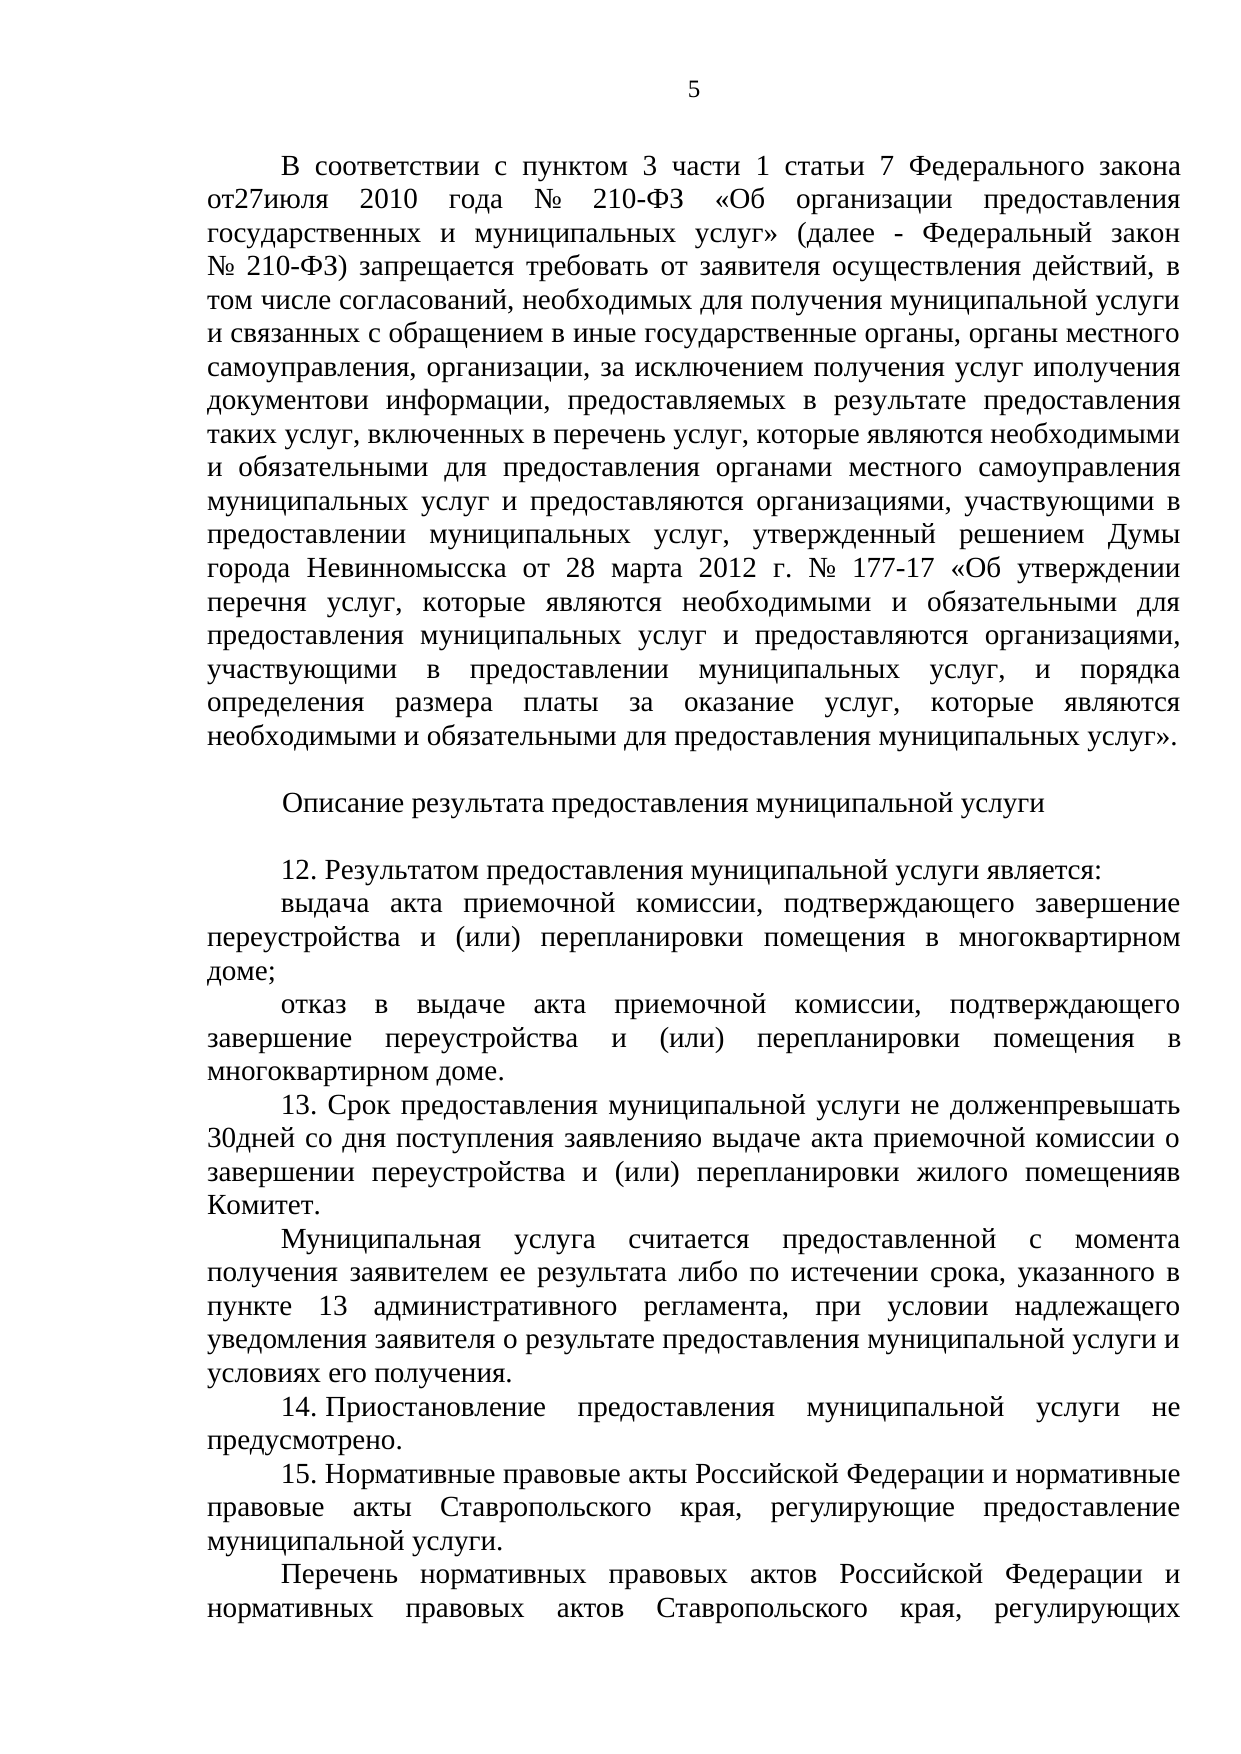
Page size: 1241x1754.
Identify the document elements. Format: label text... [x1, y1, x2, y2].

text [207, 1557, 1181, 1624]
text Описание результата предоставления муниципальной услуги [207, 785, 1181, 818]
text 15. Нормативные правовые акты Российской Федерации и нормативные правовые акты Ставропольского края, регулирующие предоставление муниципальной услуги. [207, 1456, 1181, 1557]
text Муниципальная услуга считается предоставленной с момента получения заявителем ее результата либо по истечении срока, указанного в пункте 13 административного регламента, при условии надлежащего уведомления заявителя о результате предоставления муниципальной услуги и условиях его получения. [207, 1221, 1181, 1389]
text отказ в выдаче акта приемочной комиссии, подтверждающего завершение переустройства и (или) перепланировки помещения в многоквартирном доме. [207, 986, 1181, 1087]
text выдача акта приемочной комиссии, подтверждающего завершение переустройства и (или) перепланировки помещения в многоквартирном доме; [207, 886, 1181, 986]
text 12. Результатом предоставления муниципальной услуги является: [207, 852, 1181, 886]
text 14. Приостановление предоставления муниципальной услуги не предусмотрено. [207, 1389, 1181, 1456]
text 13. Срок предоставления муниципальной услуги не долженпревышать 30дней со дня поступления заявленияо выдаче акта приемочной комиссии о завершении переустройства и (или) перепланировки жилого помещенияв Комитет. [207, 1087, 1181, 1221]
text В соответствии с пунктом 3 части 1 статьи 7 Федерального закона от27июля 2010 года № 210-ФЗ «Об организации предоставления государственных и муниципальных услуг» (далее - Федеральный закон № 210-ФЗ) запрещается требовать от заявителя осуществления действий, в том числе согласований, необходимых для получения муниципальной услуги и связанных с обращением в иные государственные органы, органы местного самоуправления, организации, за исключением получения услуг иполучения документови информации, предоставляемых в результате предоставления таких услуг, включенных в перечень услуг, которые являются необходимыми и обязательными для предоставления органами местного самоуправления муниципальных услуг и предоставляются организациями, участвующими в предоставлении муниципальных услуг, утвержденный решением Думы города Невинномысска от 28 марта 2012 г. № 177-17 «Об утверждении перечня услуг, которые являются необходимыми и обязательными для предоставления муниципальных услуг и предоставляются организациями, участвующими в предоставлении муниципальных услуг, и порядка определения размера платы за оказание услуг, которые являются необходимыми и обязательными для предоставления муниципальных услуг». [207, 148, 1181, 751]
